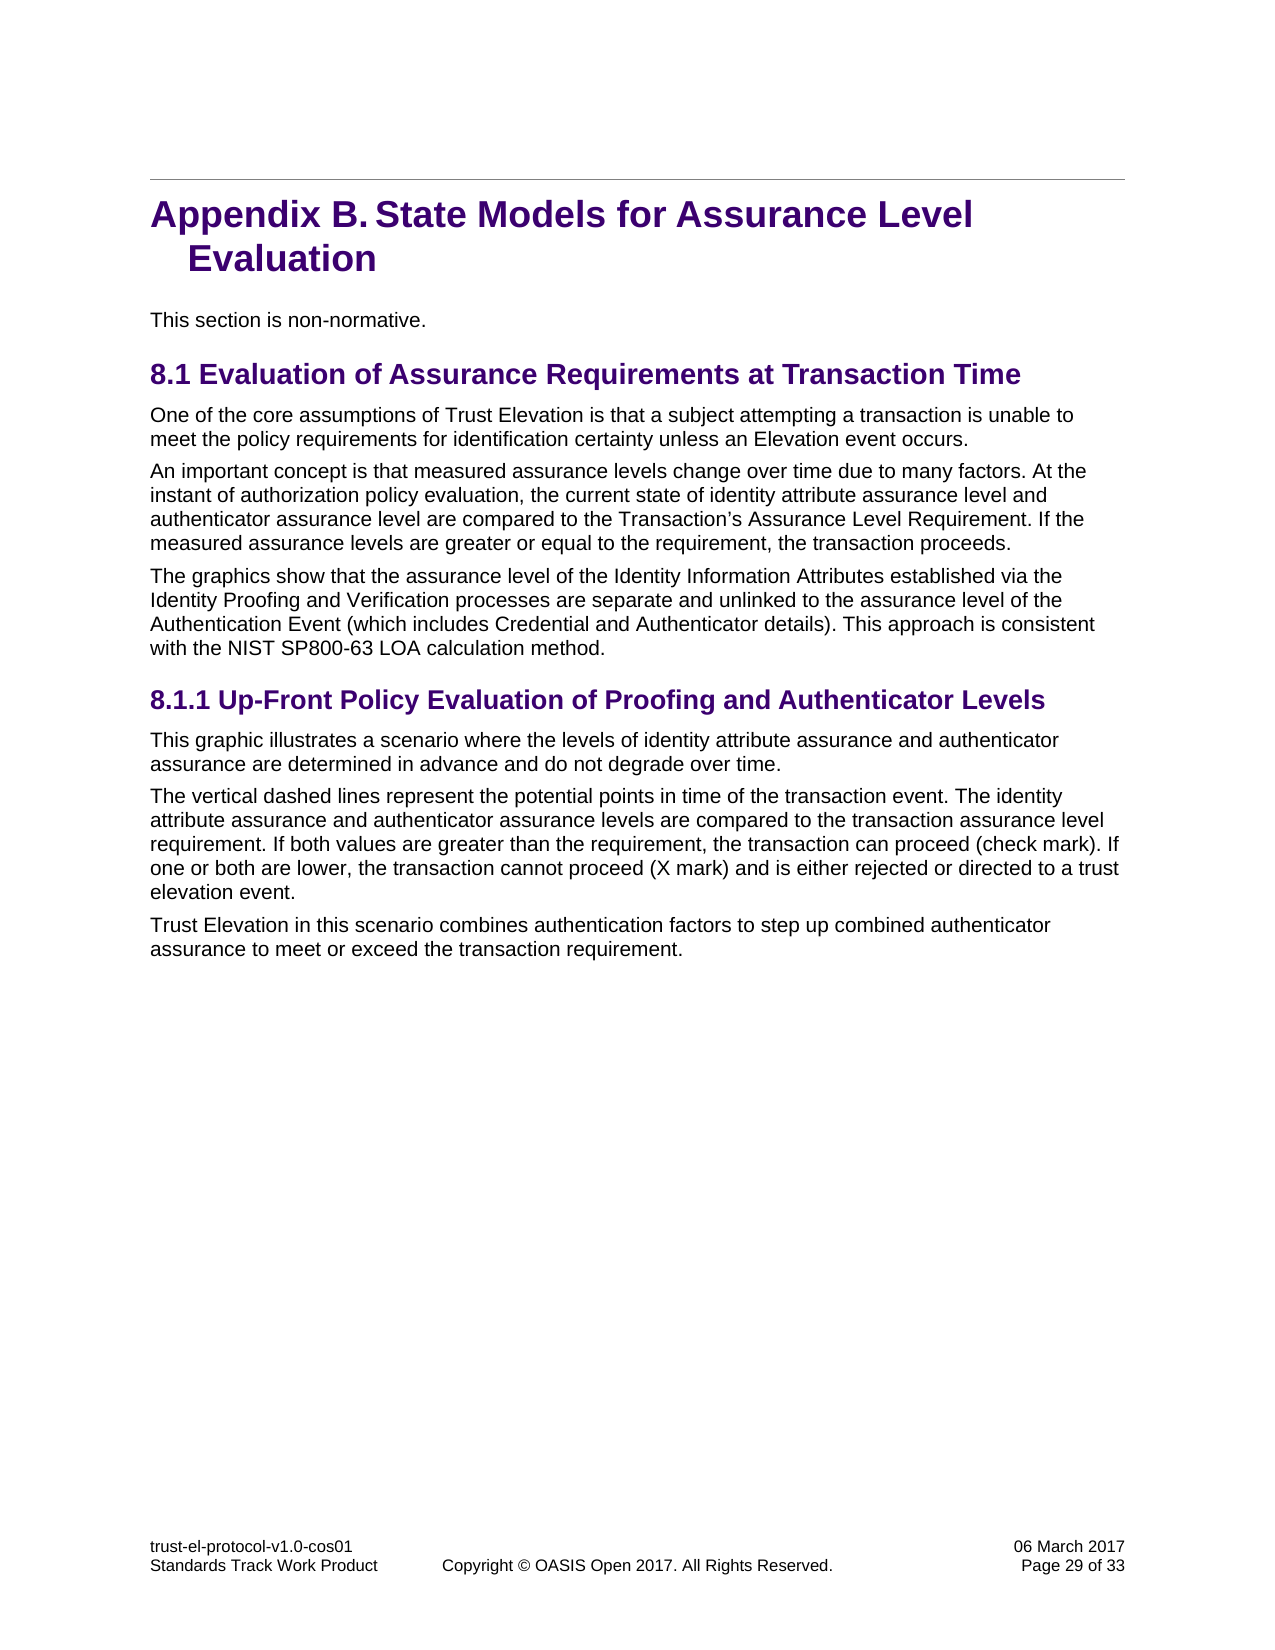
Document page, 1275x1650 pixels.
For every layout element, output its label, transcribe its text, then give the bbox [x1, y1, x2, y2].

subtitle Up-Front Policy Evaluation of Proofing and Authenticator Levels [150, 684, 1125, 716]
subtitle State Models for Assurance Level Evaluation [150, 180, 1125, 279]
text An important concept is that measured assurance levels change over time due to many factors. At the instant of authorization policy evaluation, the current state of identity attribute assurance level and authenticator assurance level are compared to the Transaction’s Assurance Level Requirement. If the measured assurance levels are greater or equal to the requirement, the transaction proceeds. [150, 459, 1125, 555]
subtitle Evaluation of Assurance Requirements at Transaction Time [150, 357, 1125, 391]
text One of the core assumptions of Trust Elevation is that a subject attempting a transaction is unable to meet the policy requirements for identification certainty unless an Elevation event occurs. [150, 403, 1125, 451]
text The vertical dashed lines represent the potential points in time of the transaction event. The identity attribute assurance and authenticator assurance levels are compared to the transaction assurance level requirement. If both values are greater than the requirement, the transaction can proceed (check mark). If one or both are lower, the transaction cannot proceed (X mark) and is either rejected or directed to a trust elevation event. [150, 784, 1125, 904]
text This section is non-normative. [150, 308, 1125, 332]
text The graphics show that the assurance level of the Identity Information Attributes established via the Identity Proofing and Verification processes are separate and unlinked to the assurance level of the Authentication Event (which includes Credential and Authenticator details). This approach is consistent with the NIST SP800-63 LOA calculation method. [150, 563, 1125, 659]
text This graphic illustrates a scenario where the levels of identity attribute assurance and authenticator assurance are determined in advance and do not degrade over time. [150, 728, 1125, 776]
text Trust Elevation in this scenario combines authentication factors to step up combined authenticator assurance to meet or exceed the transaction requirement. [150, 912, 1125, 960]
